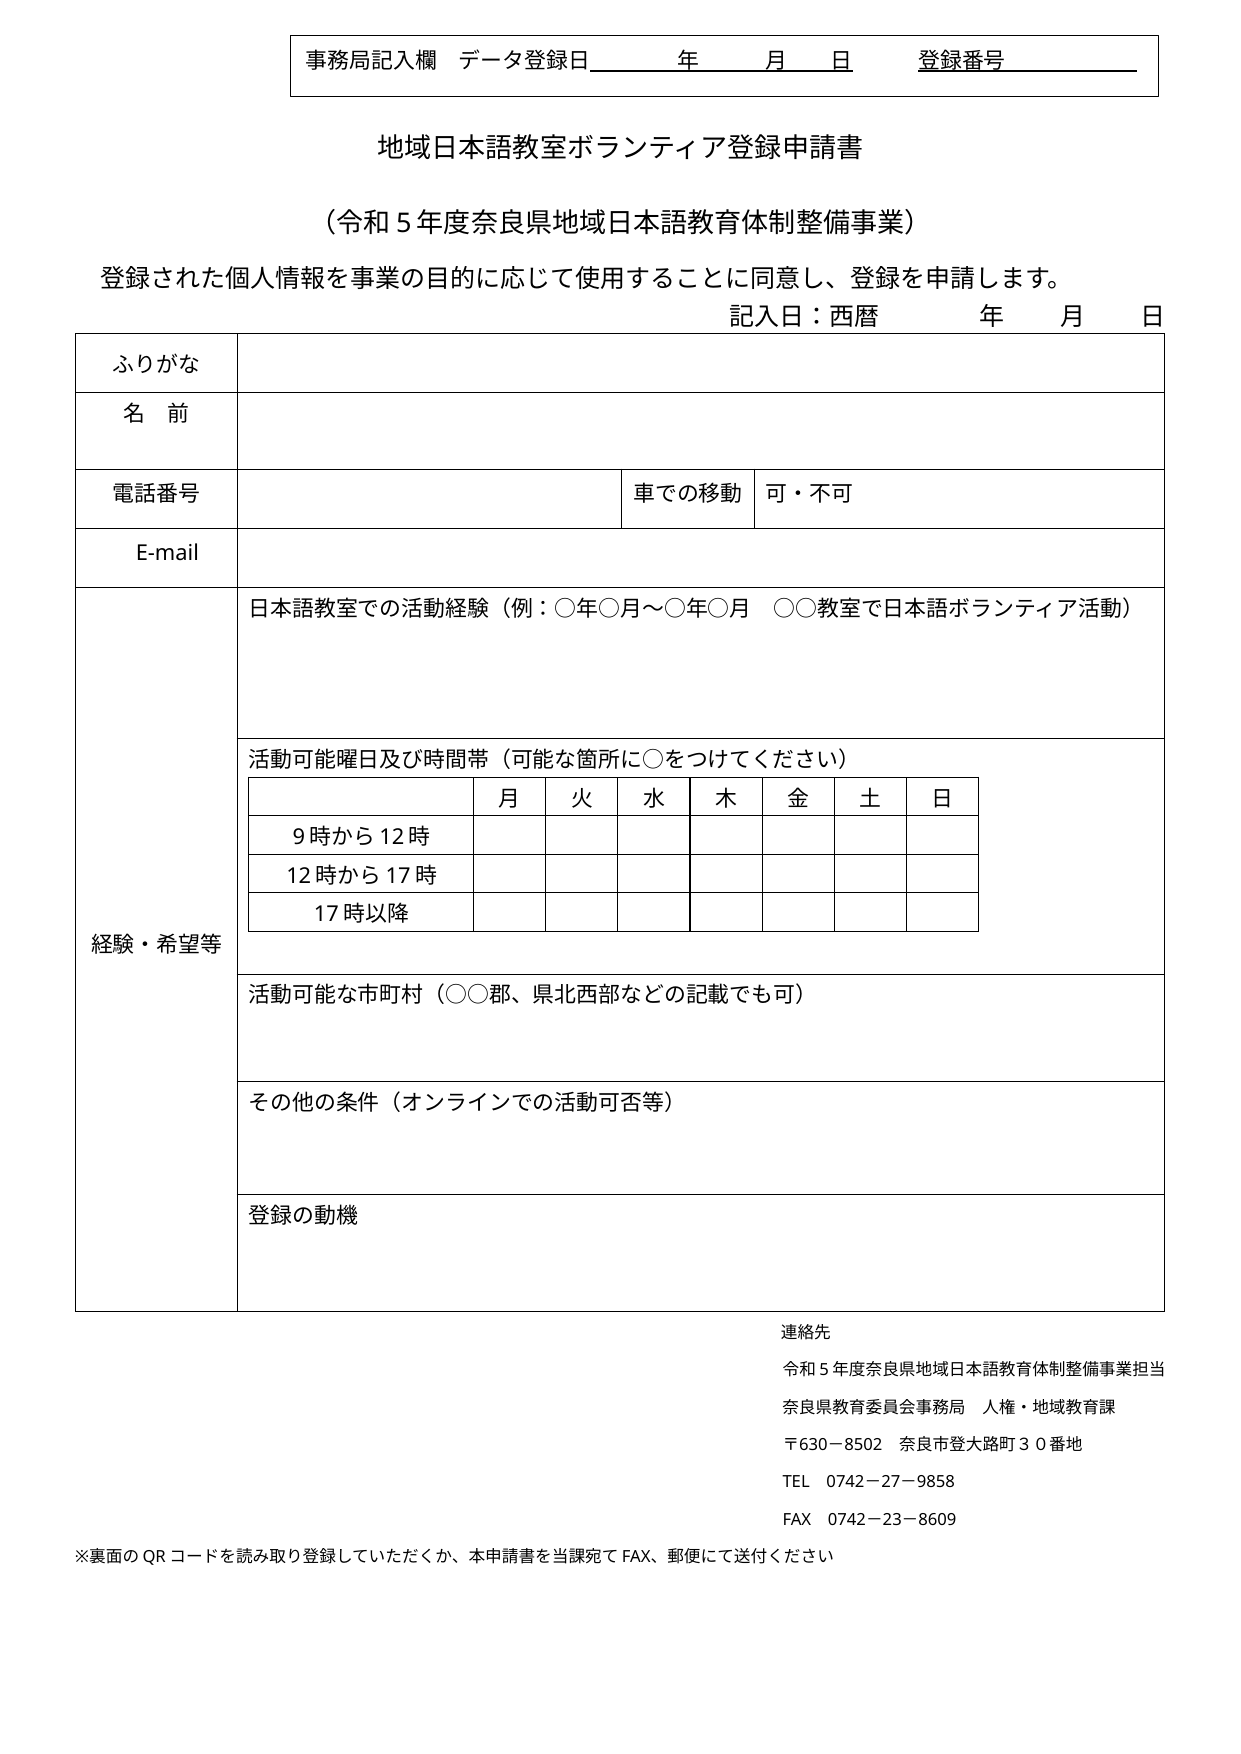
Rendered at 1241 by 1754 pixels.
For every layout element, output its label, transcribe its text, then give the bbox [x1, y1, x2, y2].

table_cell 可・不可 [755, 470, 1164, 528]
table_header ふりがな [76, 334, 237, 392]
table_cell 活動可能な市町村（○○郡、県北西部などの記載でも可） [238, 975, 1164, 1081]
text 地域日本語教室ボランティア登録申請書 [75, 108, 1165, 183]
text （令和5年度奈良県地域日本語教育体制整備事業） [75, 183, 1165, 258]
table_cell 車での移動 [622, 470, 754, 528]
table_cell [238, 393, 1164, 468]
text 記入日：西暦 年 月 日 [75, 296, 1165, 333]
table_cell 日本語教室での活動経験（例：○年○月～○年○月 ○○教室で日本語ボランティア活動） [238, 588, 1164, 738]
text 〒630－8502 奈良市登大路町３０番地 [687, 1424, 1168, 1462]
table_cell E-mail [76, 529, 237, 587]
text FAX 0742－23－8609 [687, 1499, 1168, 1537]
text TEL 0742－27－9858 [687, 1462, 1168, 1499]
table_cell 電話番号 [76, 470, 237, 528]
table_cell 経験・希望等 [76, 588, 237, 1311]
text ※裏面のQRコードを読み取り登録していただくか、本申請書を当課宛てFAX、郵便にて送付ください [75, 1537, 1165, 1574]
text 登録された個人情報を事業の目的に応じて使用することに同意し、登録を申請します。 [75, 258, 1165, 296]
table_cell [238, 529, 1164, 587]
text 令和5年度奈良県地域日本語教育体制整備事業担当 [75, 1349, 1165, 1387]
table_cell 登録の動機 [238, 1195, 1164, 1311]
table_cell [238, 470, 621, 528]
table_cell 名 前 [76, 393, 237, 468]
table_header [238, 334, 1164, 392]
table_cell その他の条件（オンラインでの活動可否等） [238, 1082, 1164, 1194]
table_cell 活動可能曜日及び時間帯（可能な箇所に○をつけてください） [238, 739, 1164, 973]
text 連絡先 [75, 1312, 1098, 1349]
text 奈良県教育委員会事務局 人権・地域教育課 [75, 1387, 1115, 1424]
